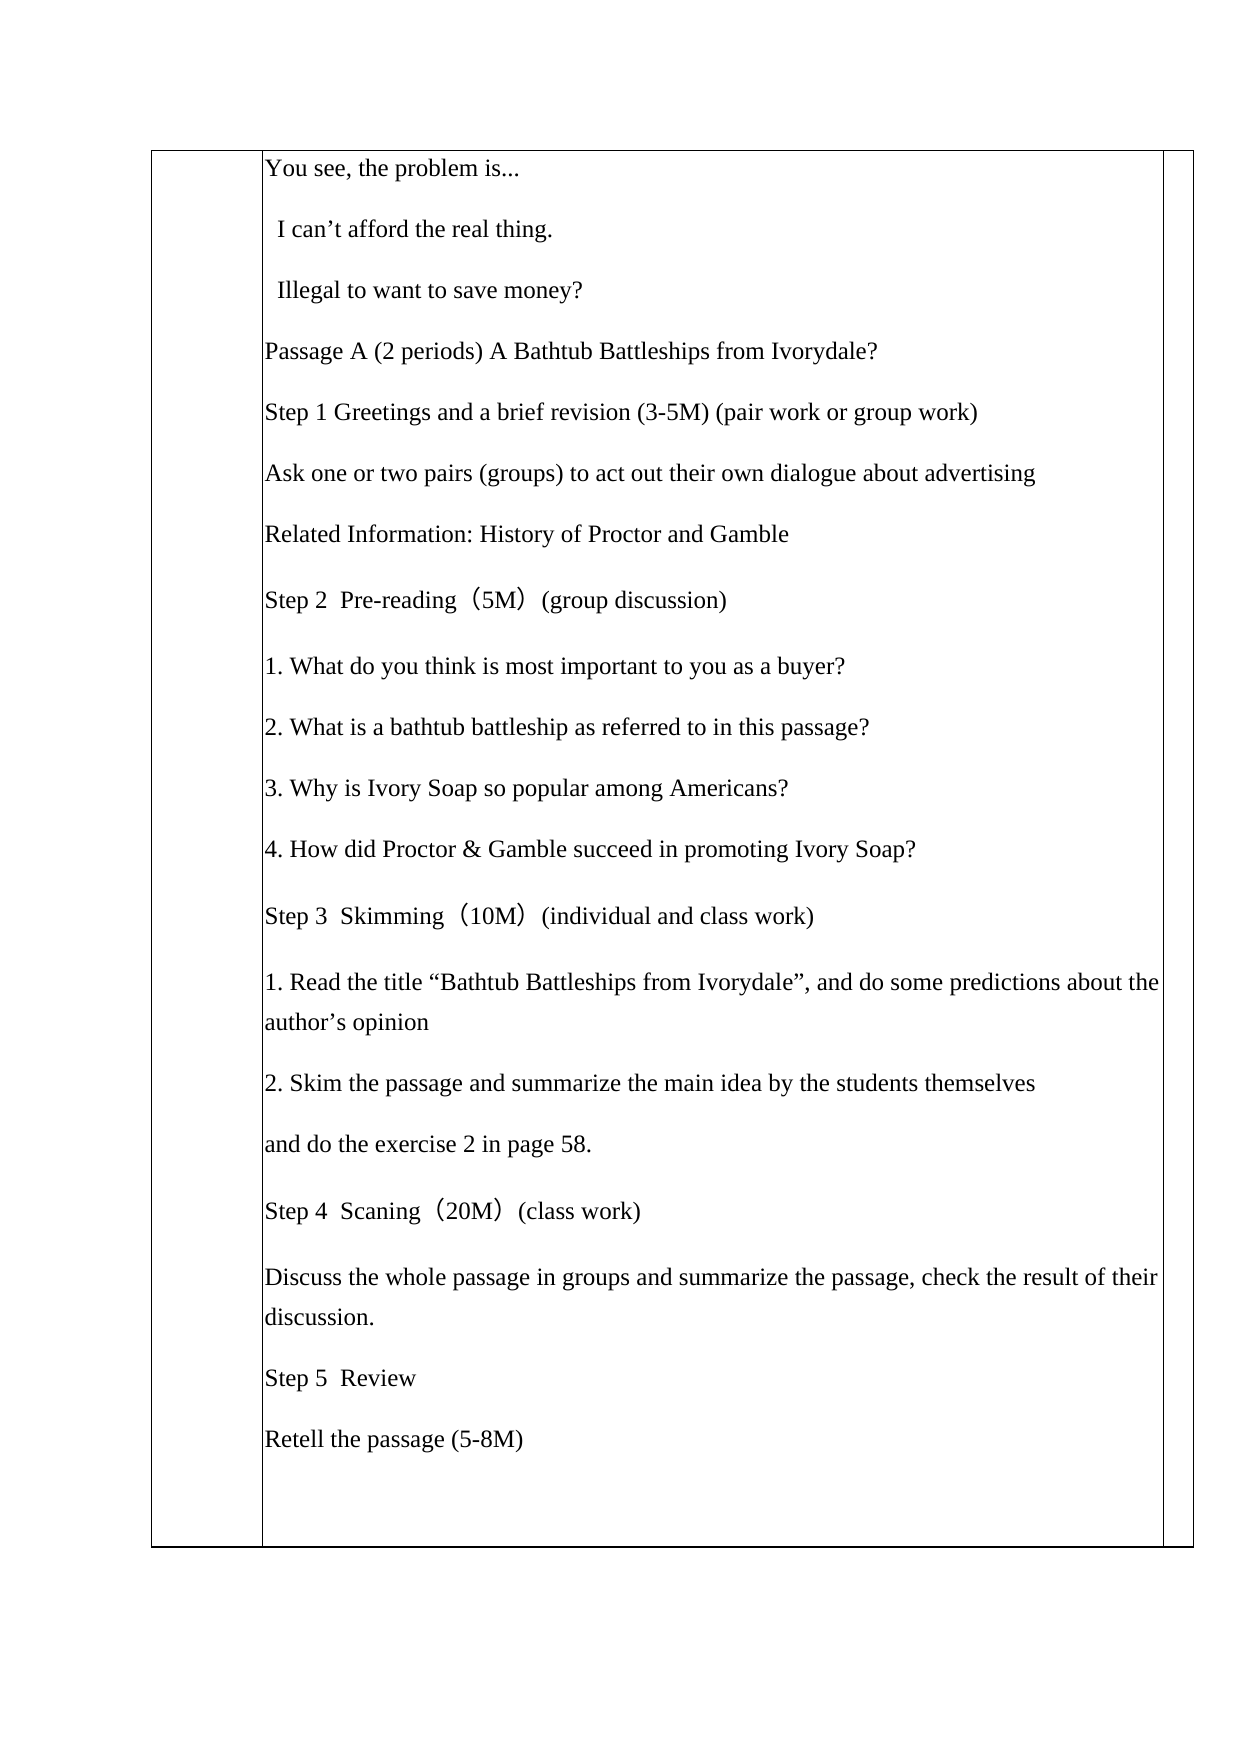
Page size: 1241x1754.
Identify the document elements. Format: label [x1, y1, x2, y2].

table_cell [152, 151, 262, 1546]
table_cell [263, 151, 1163, 1546]
